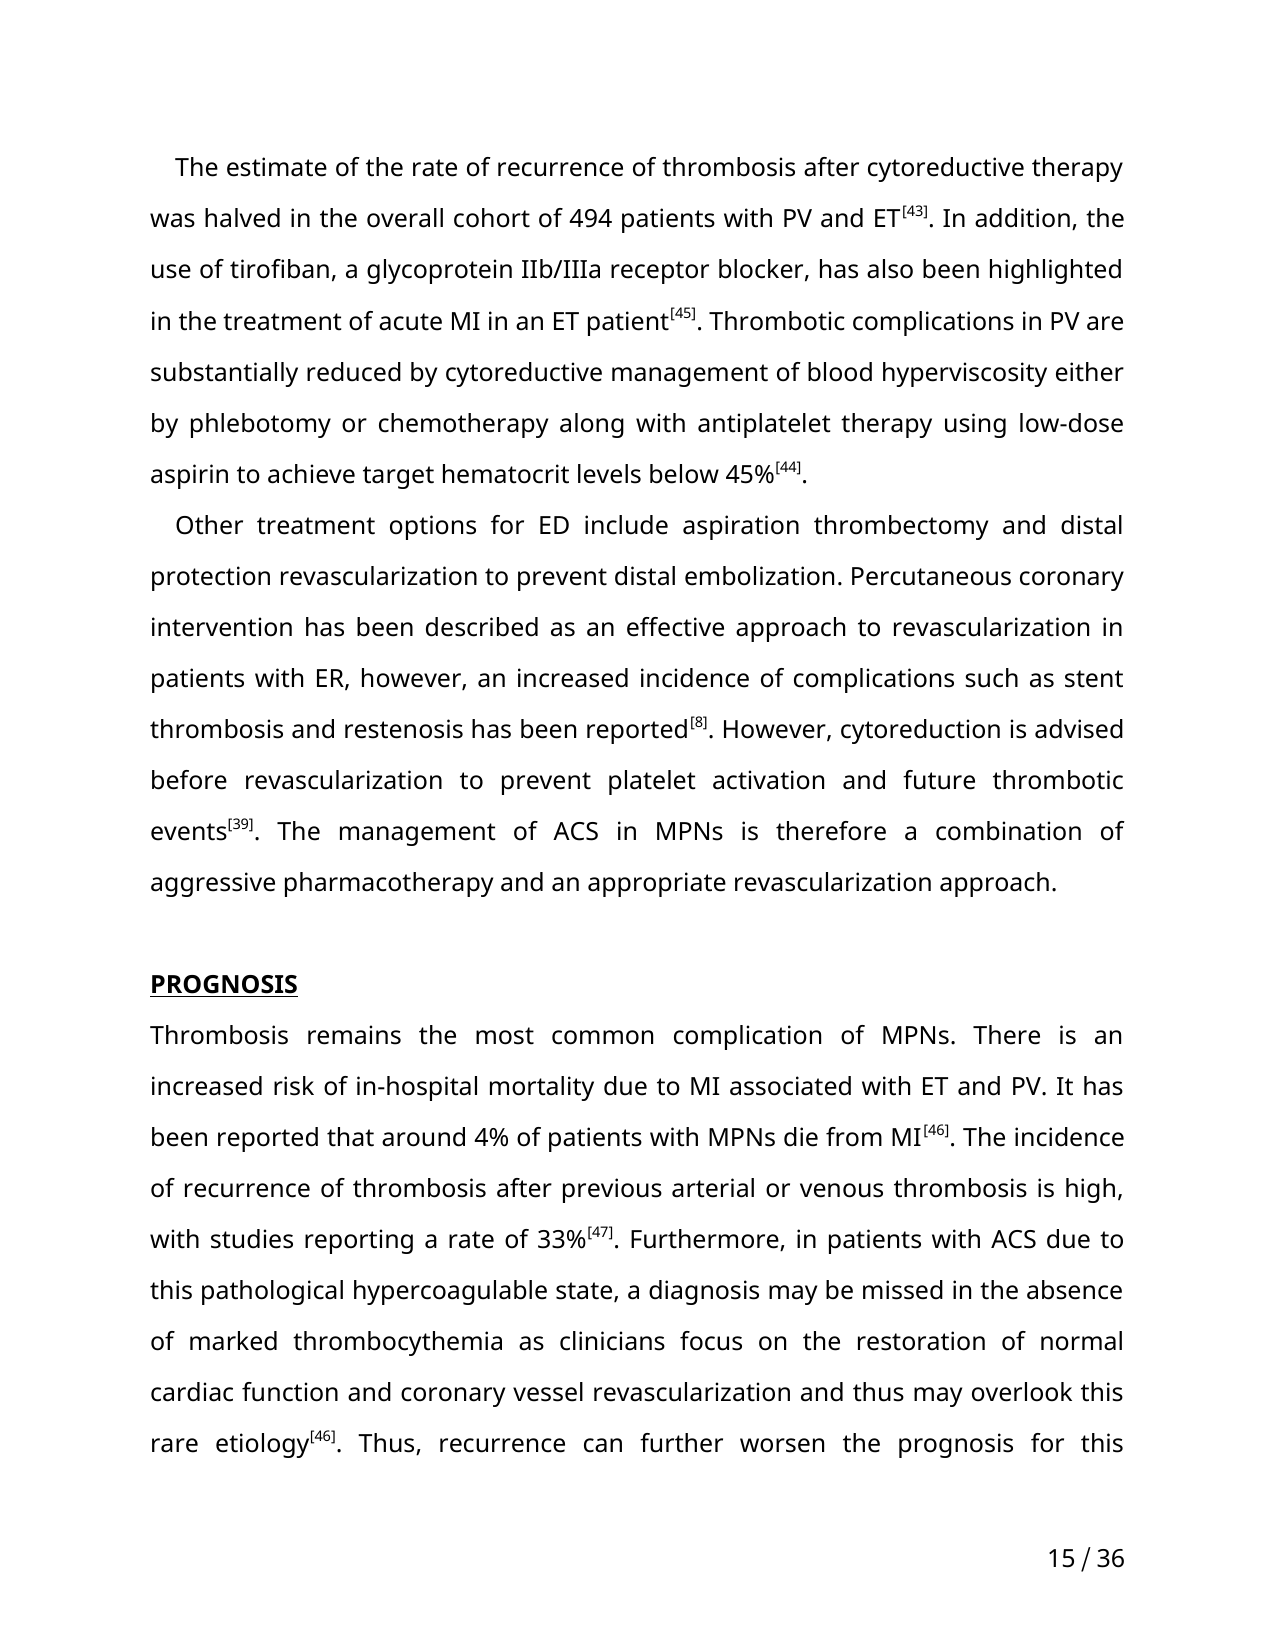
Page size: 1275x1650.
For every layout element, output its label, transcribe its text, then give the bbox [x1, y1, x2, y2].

text The estimate of the rate of recurrence of thrombosis after cytoreductive therapy was halved in the overall cohort of 494 patients with PV and ET[43]. In addition, the use of tirofiban, a glycoprotein IIb/IIIa receptor blocker, has also been highlighted in the treatment of acute MI in an ET patient[45]. Thrombotic complications in PV are substantially reduced by cytoreductive management of blood hyperviscosity either by phlebotomy or chemotherapy along with antiplatelet therapy using low-dose aspirin to achieve target hematocrit levels below 45%[44]. [150, 150, 1125, 490]
text Other treatment options for ED include aspiration thrombectomy and distal protection revascularization to prevent distal embolization. Percutaneous coronary intervention has been described as an effective approach to revascularization in patients with ER, however, an increased incidence of complications such as stent thrombosis and restenosis has been reported[8]. However, cytoreduction is advised before revascularization to prevent platelet activation and future thrombotic events[39]. The management of ACS in MPNs is therefore a combination of aggressive pharmacotherapy and an appropriate revascularization approach. [150, 507, 1125, 899]
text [150, 1018, 1125, 1460]
text PROGNOSIS [150, 967, 1125, 1001]
